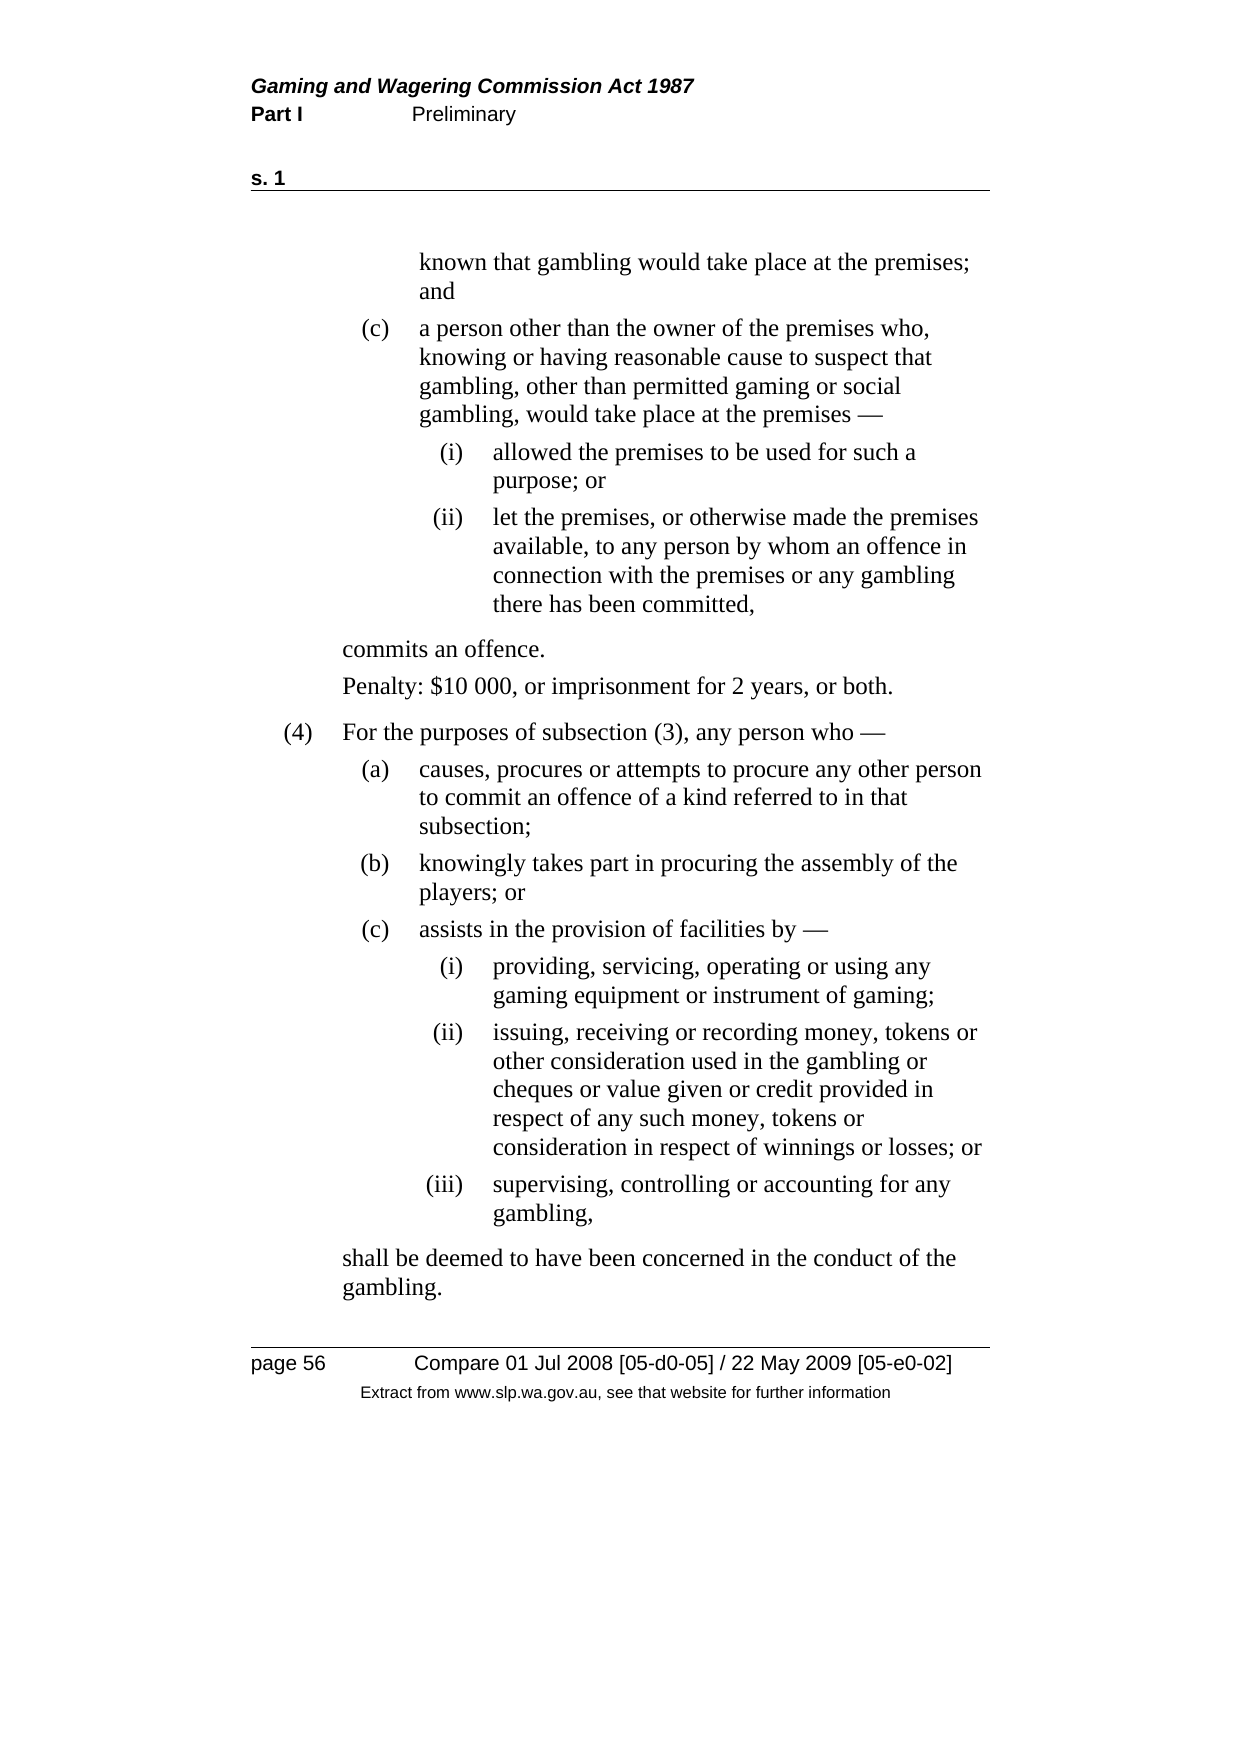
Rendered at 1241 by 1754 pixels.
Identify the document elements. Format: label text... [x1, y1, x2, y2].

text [251, 247, 990, 305]
text shall be deemed to have been concerned in the conduct of the gambling. [251, 1243, 990, 1301]
text (b) knowingly takes part in procuring the assembly of the players; or [251, 848, 990, 906]
text commits an offence. [251, 634, 990, 663]
text (c) assists in the provision of facilities by — [251, 914, 990, 943]
text Penalty: $10 000, or imprisonment for 2 years, or both. [251, 671, 990, 700]
text (ii) let the premises, or otherwise made the premises available, to any person by whom an offence in connection with the premises or any gambling there has been committed, [251, 502, 990, 617]
text (c) a person other than the owner of the premises who, knowing or having reasonable cause to suspect that gambling, other than permitted gaming or social gambling, would take place at the premises — [251, 313, 990, 428]
text (iii) supervising, controlling or accounting for any gambling, [251, 1169, 990, 1227]
text (4) For the purposes of subsection (3), any person who — [251, 717, 990, 745]
text (i) allowed the premises to be used for such a purpose; or [251, 437, 990, 494]
text (i) providing, servicing, operating or using any gaming equipment or instrument of gaming; [251, 951, 990, 1009]
text (ii) issuing, receiving or recording money, tokens or other consideration used in the gambling or cheques or value given or credit provided in respect of any such money, tokens or consideration in respect of winnings or losses; or [251, 1017, 990, 1161]
text (a) causes, procures or attempts to procure any other person to commit an offence of a kind referred to in that subsection; [251, 754, 990, 840]
